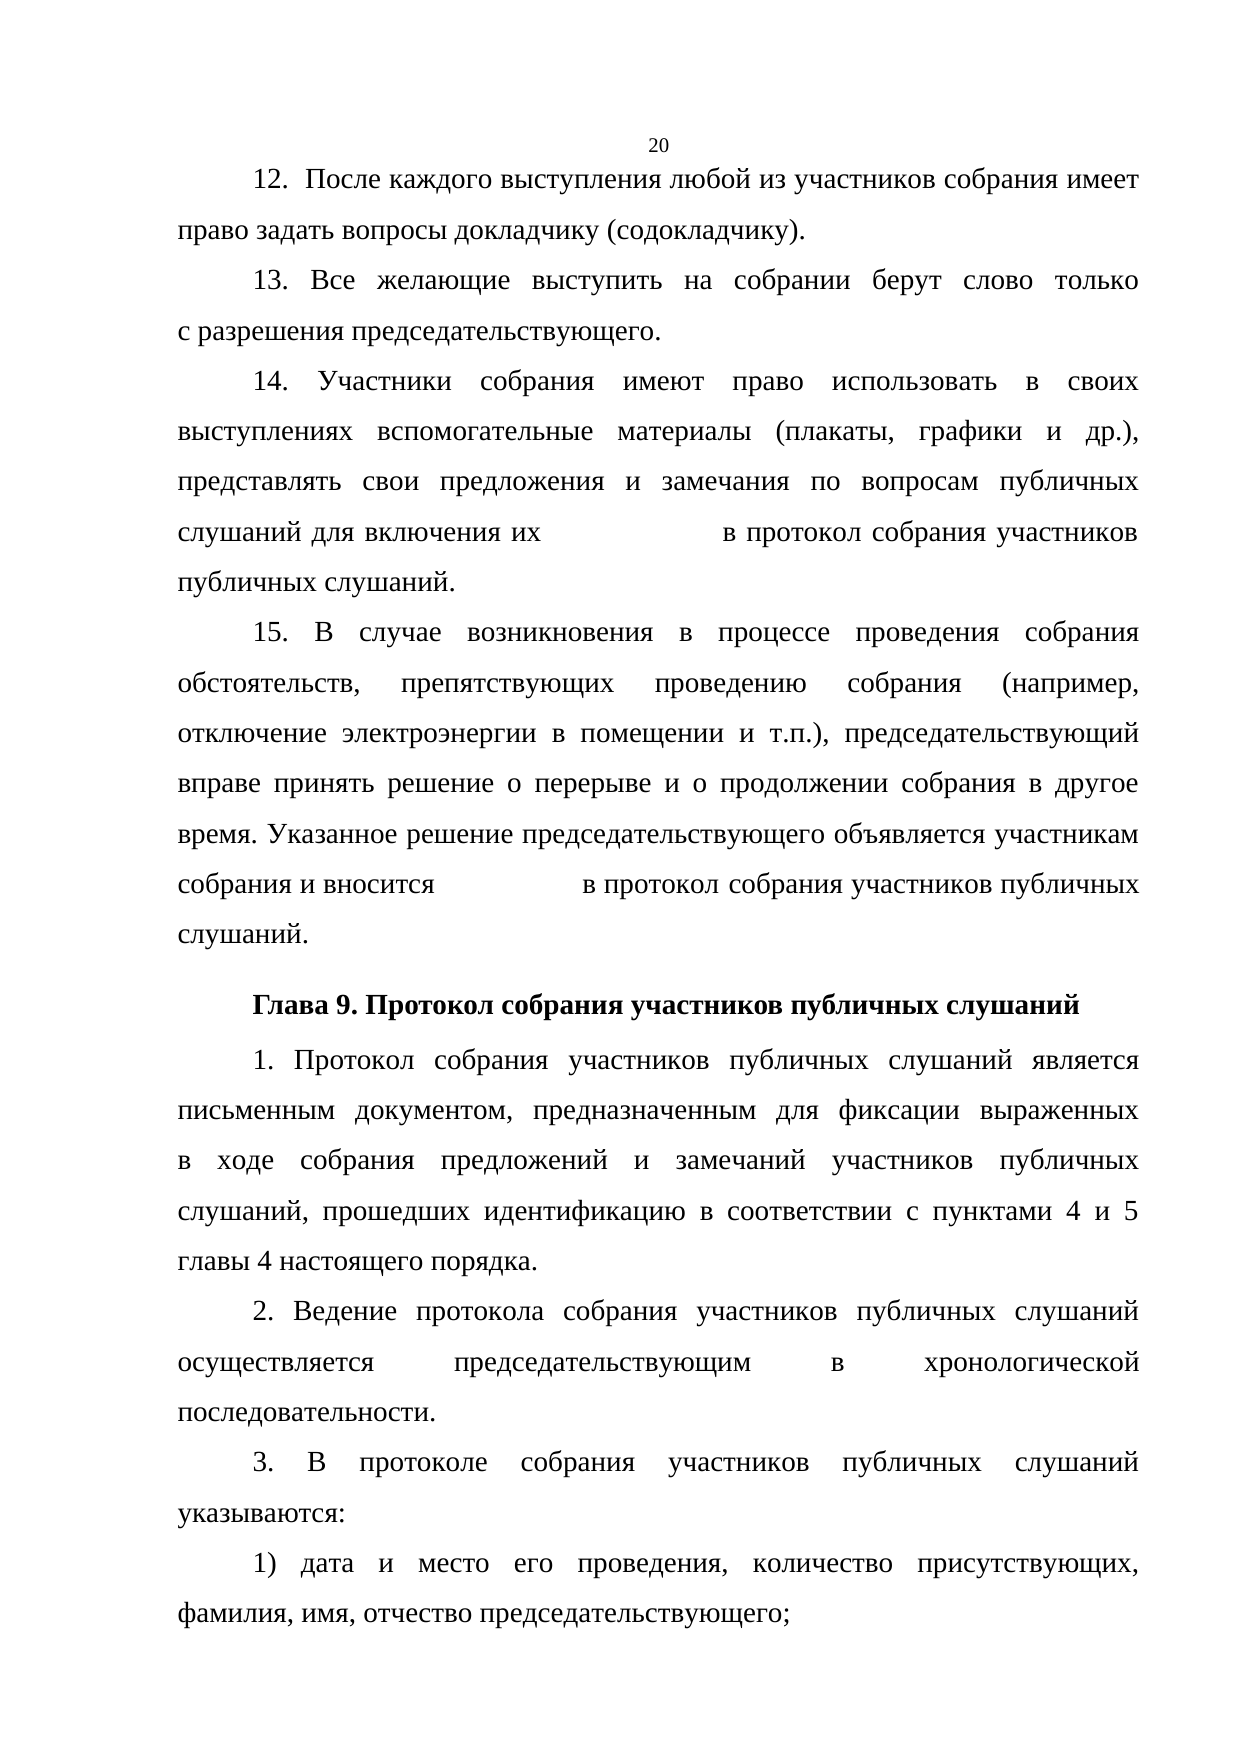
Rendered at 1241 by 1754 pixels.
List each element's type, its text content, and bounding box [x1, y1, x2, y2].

text 1. Протокол собрания участников публичных слушаний является письменным документом, предназначенным для фиксации выраженных в ходе собрания предложений и замечаний участников публичных слушаний, прошедших идентификацию в соответствии с пунктами 4 и 5 главы 4 настоящего порядка. [177, 1042, 1140, 1277]
text 1) дата и место его проведения, количество присутствующих, фамилия, имя, отчество председательствующего; [177, 1545, 1140, 1629]
text 14. Участники собрания имеют право использовать в своих выступлениях вспомогательные материалы (плакаты, графики и др.), представлять свои предложения и замечания по вопросам публичных слушаний для включения их в протокол собрания участников публичных слушаний. [177, 363, 1140, 598]
text 13. Все желающие выступить на собрании берут слово только с разрешения председательствующего. [177, 262, 1140, 346]
text 3. В протоколе собрания участников публичных слушаний указываются: [177, 1444, 1140, 1528]
text 2. Ведение протокола собрания участников публичных слушаний осуществляется председательствующим в хронологической последовательности. [177, 1293, 1140, 1428]
text 12. После каждого выступления любой из участников собрания имеет право задать вопросы докладчику (содокладчику). [177, 162, 1140, 246]
subtitle Глава 9. Протокол собрания участников публичных слушаний [177, 987, 1140, 1021]
text 15. В случае возникновения в процессе проведения собрания обстоятельств, препятствующих проведению собрания (например, отключение электроэнергии в помещении и т.п.), председательствующий вправе принять решение о перерыве и о продолжении собрания в другое время. Указанное решение председательствующего объявляется участникам собрания и вносится в протокол собрания участников публичных слушаний. [177, 614, 1140, 950]
